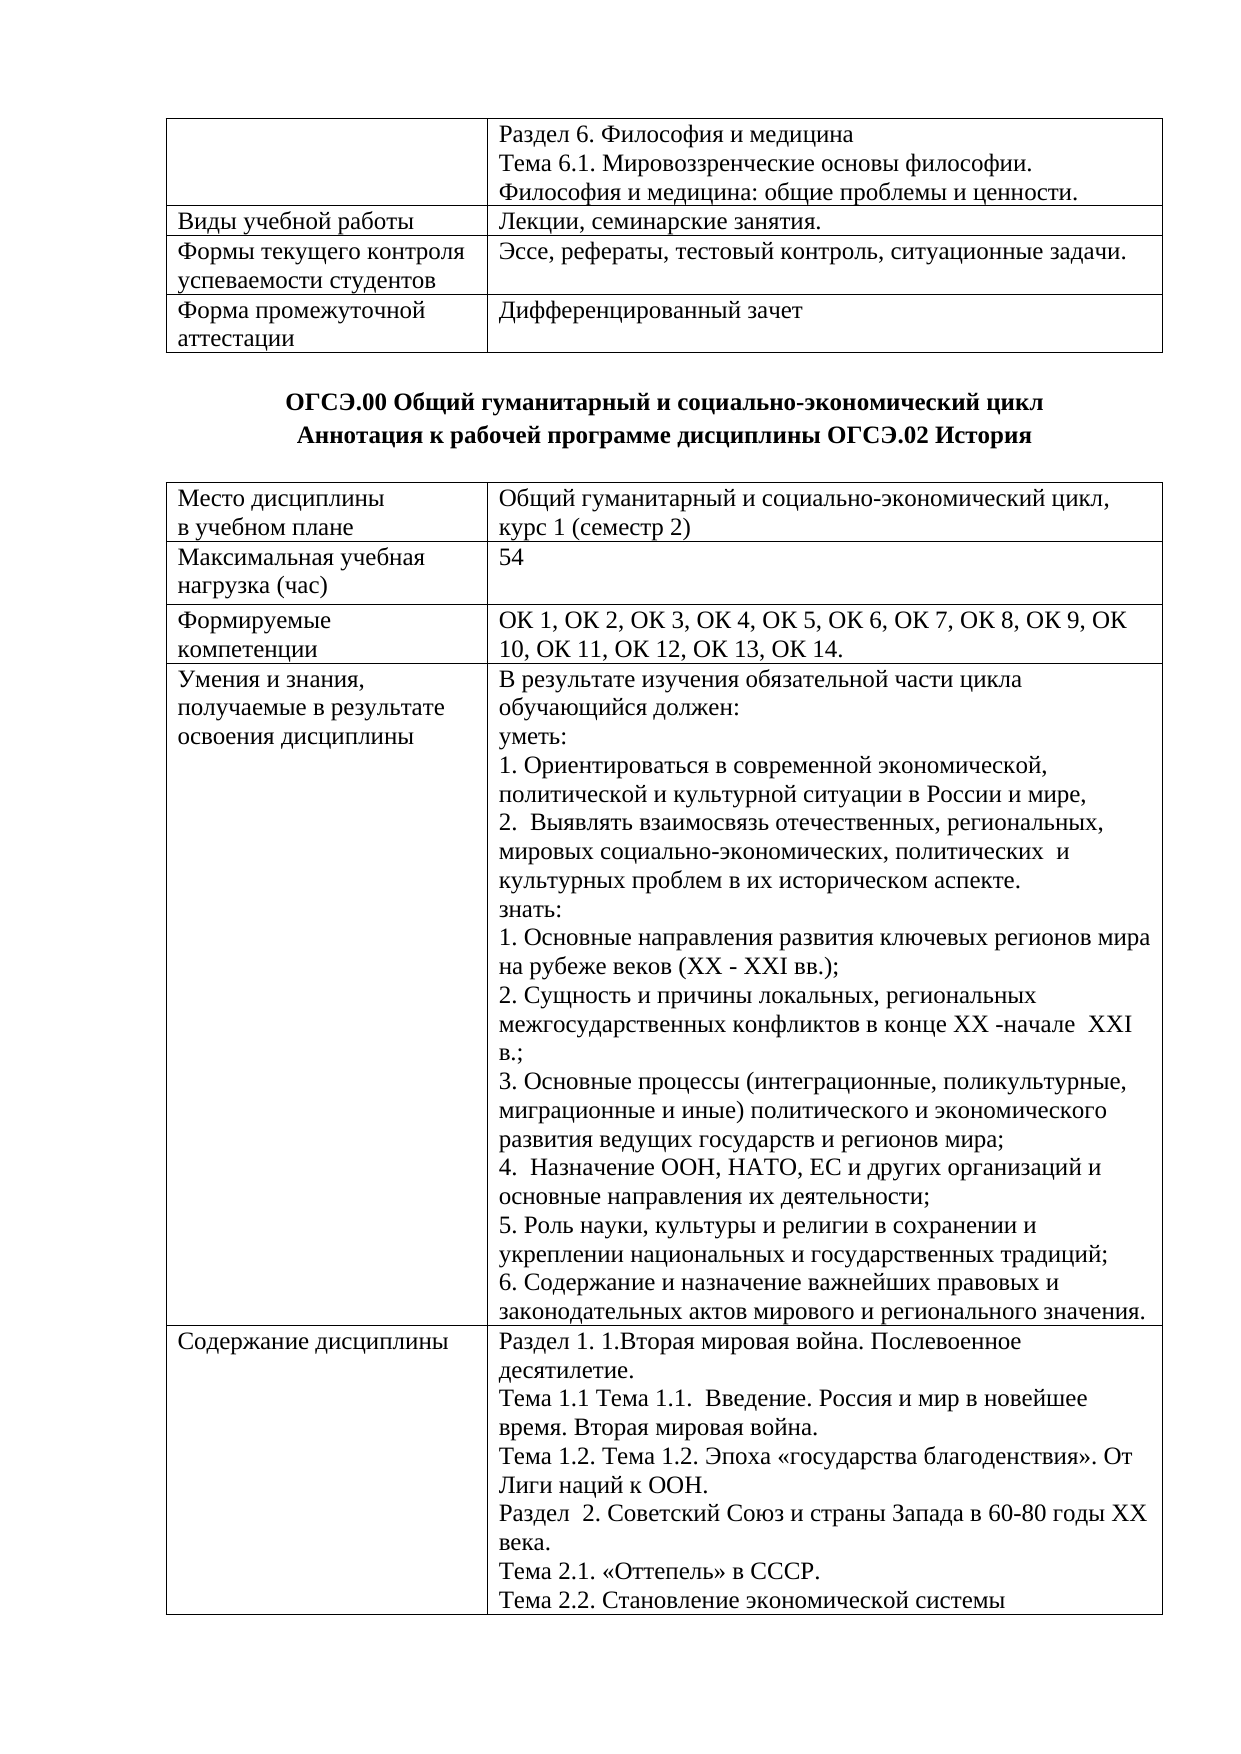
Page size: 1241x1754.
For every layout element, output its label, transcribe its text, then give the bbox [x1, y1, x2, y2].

table_header Место дисциплины в учебном плане [167, 483, 487, 541]
table_cell 54 [488, 542, 1162, 604]
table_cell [167, 119, 487, 205]
table_header Общий гуманитарный и социально-экономический цикл, курс 1 (семестр 2) [488, 483, 1162, 541]
table_cell Умения и знания, получаемые в результате освоения дисциплины [167, 664, 487, 1325]
table_cell Дифференцированный зачет [488, 295, 1162, 352]
text Аннотация к рабочей программе дисциплины ОГСЭ.02 История [177, 420, 1152, 449]
table_cell Максимальная учебная нагрузка (час) [167, 542, 487, 604]
table_cell Формы текущего контроля успеваемости студентов [167, 236, 487, 294]
table_cell Виды учебной работы [167, 206, 487, 235]
table_cell Форма промежуточной аттестации [167, 295, 487, 352]
table_cell Эссе, рефераты, тестовый контроль, ситуационные задачи. [488, 236, 1162, 294]
table_cell ОК 1, ОК 2, ОК 3, ОК 4, ОК 5, ОК 6, ОК 7, ОК 8, ОК 9, ОК 10, ОК 11, ОК 12, ОК 13, ОК 14. [488, 605, 1162, 663]
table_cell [488, 119, 1162, 205]
table_cell Лекции, семинарские занятия. [488, 206, 1162, 235]
text ОГСЭ.00 Общий гуманитарный и социально-экономический цикл [177, 387, 1152, 416]
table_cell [488, 1326, 1162, 1613]
table_cell В результате изучения обязательной части цикла обучающийся должен: уметь: 1. Ориентироваться в современной экономической, политической и культурной ситуации в России и мире, 2. Выявлять взаимосвязь отечественных, региональных, мировых социально-экономических, политических и культурных проблем в их историческом аспекте. знать: 1. Основные направления развития ключевых регионов мира на рубеже веков (XX - XXI вв.); 2. Сущность и причины локальных, региональных межгосударственных конфликтов в конце XX -начале XXI в.; 3. Основные процессы (интеграционные, поликультурные, миграционные и иные) политического и экономического развития ведущих государств и регионов мира; 4. Назначение ООН, НАТО, ЕС и других организаций и основные направления их деятельности; 5. Роль науки, культуры и религии в сохранении и укреплении национальных и государственных традиций; 6. Содержание и назначение важнейших правовых и законодательных актов мирового и регионального значения. [488, 664, 1162, 1325]
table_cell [167, 1326, 487, 1613]
table_cell Формируемые компетенции [167, 605, 487, 663]
